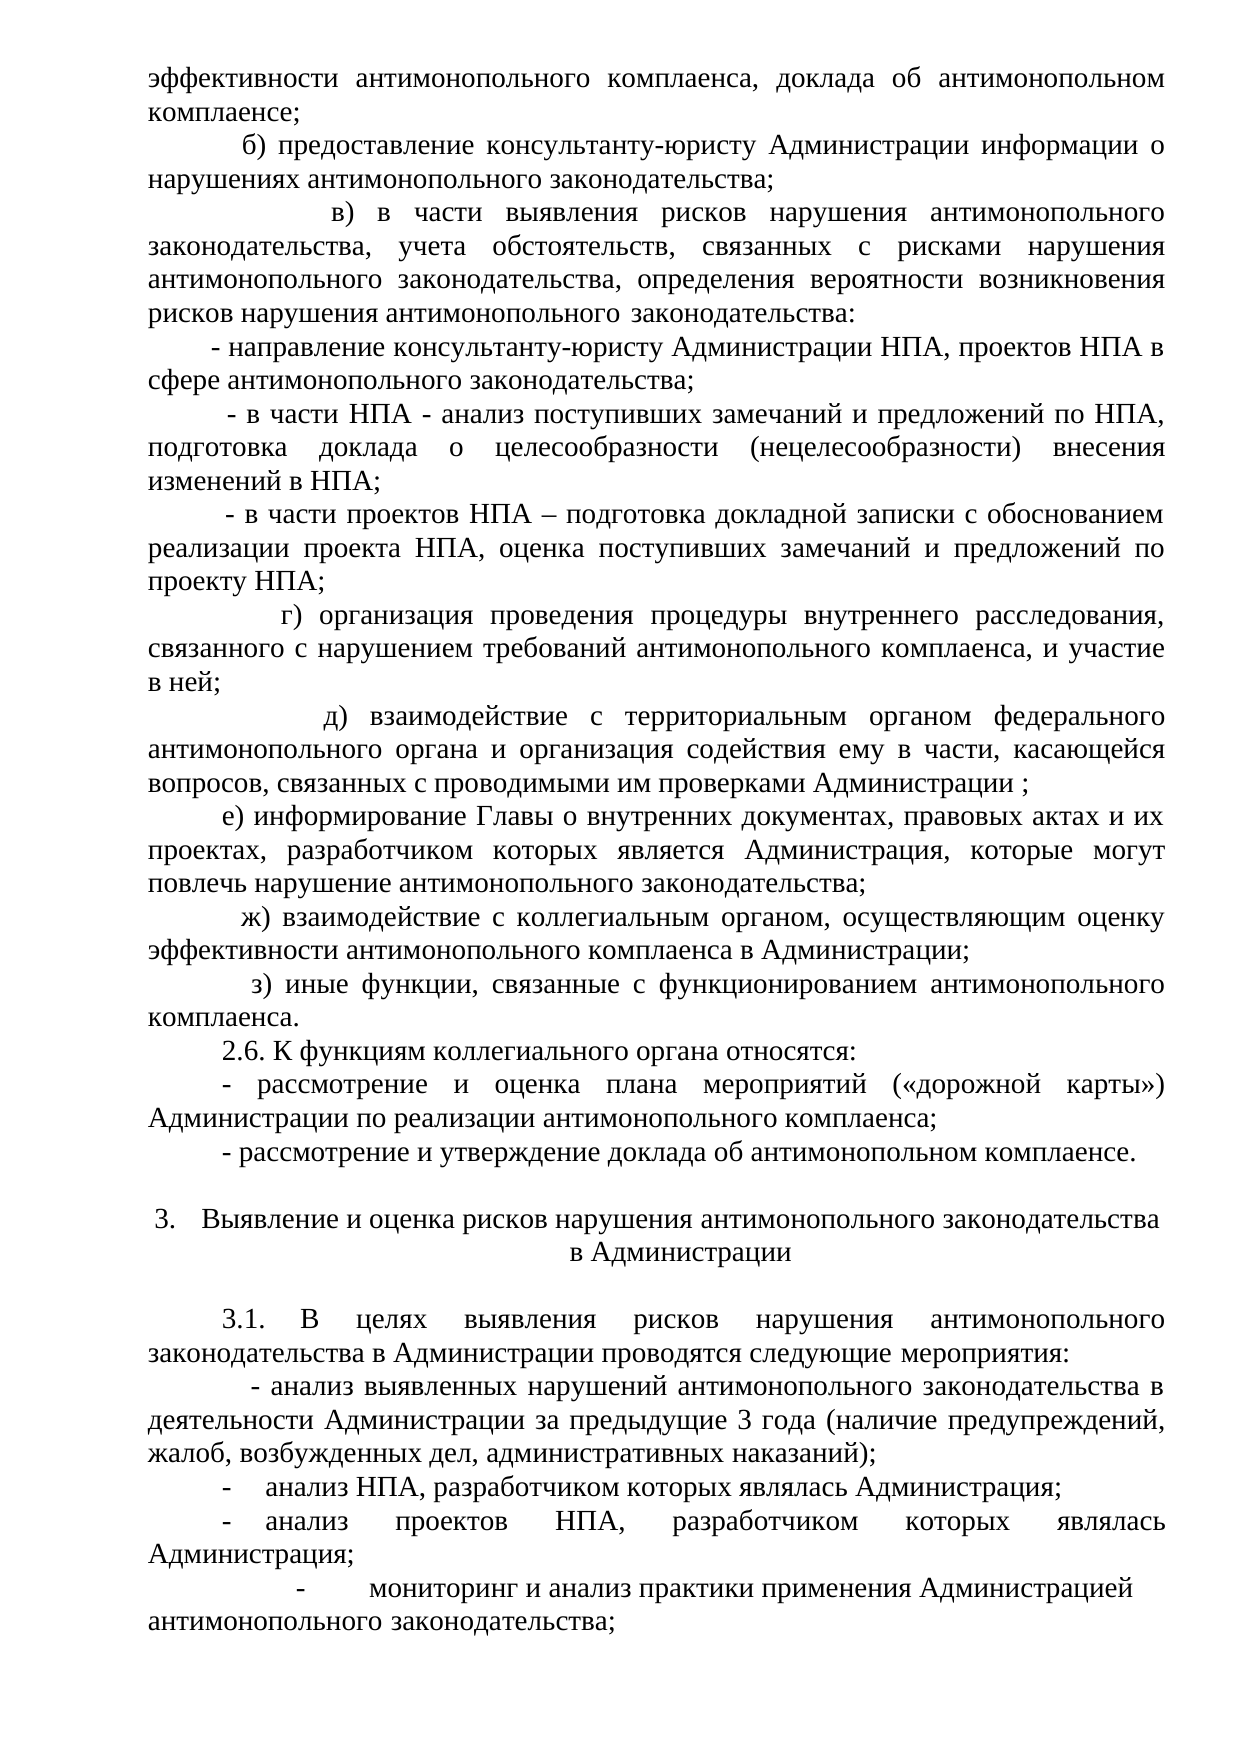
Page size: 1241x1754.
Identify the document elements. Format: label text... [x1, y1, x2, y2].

text антимонопольного законодательства; [148, 1603, 1166, 1637]
text эффективности антимонопольного комплаенса, доклада об антимонопольном комплаенсе; [148, 60, 1166, 127]
text в) в части выявления рисков нарушения антимонопольного законодательства, учета обстоятельств, связанных с рисками нарушения антимонопольного законодательства, определения вероятности возникновения рисков нарушения антимонопольного законодательства: [148, 194, 1166, 329]
list анализ проектов НПА, разработчиком которых являлась Администрация; [148, 1503, 1166, 1570]
text 2.6. К функциям коллегиального органа относятся: [148, 1033, 1166, 1067]
list Выявление и оценка рисков нарушения антимонопольного законодательства в Администрации [148, 1201, 1166, 1268]
text д) взаимодействие с территориальным органом федерального антимонопольного органа и организация содействия ему в части, касающейся вопросов, связанных с проводимыми им проверками Администрации ; [148, 698, 1166, 798]
list анализ НПА, разработчиком которых являлась Администрация; [148, 1469, 1166, 1503]
text - в части проектов НПА – подготовка докладной записки с обоснованием реализации проекта НПА, оценка поступивших замечаний и предложений по проекту НПА; [148, 496, 1166, 597]
list мониторинг и анализ практики применения Администрацией [222, 1570, 1166, 1603]
list В целях выявления рисков нарушения антимонопольного законодательства в Администрации проводятся следующие мероприятия: [148, 1301, 1166, 1368]
text - рассмотрение и утверждение доклада об антимонопольном комплаенсе. [148, 1134, 1166, 1167]
text - рассмотрение и оценка плана мероприятий («дорожной карты») Администрации по реализации антимонопольного комплаенса; [148, 1067, 1166, 1134]
text - анализ выявленных нарушений антимонопольного законодательства в деятельности Администрации за предыдущие 3 года (наличие предупреждений, жалоб, возбужденных дел, административных наказаний); [148, 1368, 1166, 1469]
text - в части НПА - анализ поступивших замечаний и предложений по НПА, подготовка доклада о целесообразности (нецелесообразности) внесения изменений в НПА; [148, 396, 1166, 496]
text б) предоставление консультанту-юристу Администрации информации о нарушениях антимонопольного законодательства; [148, 127, 1166, 194]
text ж) взаимодействие с коллегиальным органом, осуществляющим оценку эффективности антимонопольного комплаенса в Администрации; [148, 899, 1166, 966]
text з) иные функции, связанные с функционированием антимонопольного комплаенса. [148, 966, 1166, 1033]
text е) информирование Главы о внутренних документах, правовых актах и их проектах, разработчиком которых является Администрация, которые могут повлечь нарушение антимонопольного законодательства; [148, 798, 1166, 899]
text г) организация проведения процедуры внутреннего расследования, связанного с нарушением требований антимонопольного комплаенса, и участие в ней; [148, 597, 1166, 698]
text - направление консультанту-юристу Администрации НПА, проектов НПА в сфере антимонопольного законодательства; [148, 329, 1166, 396]
